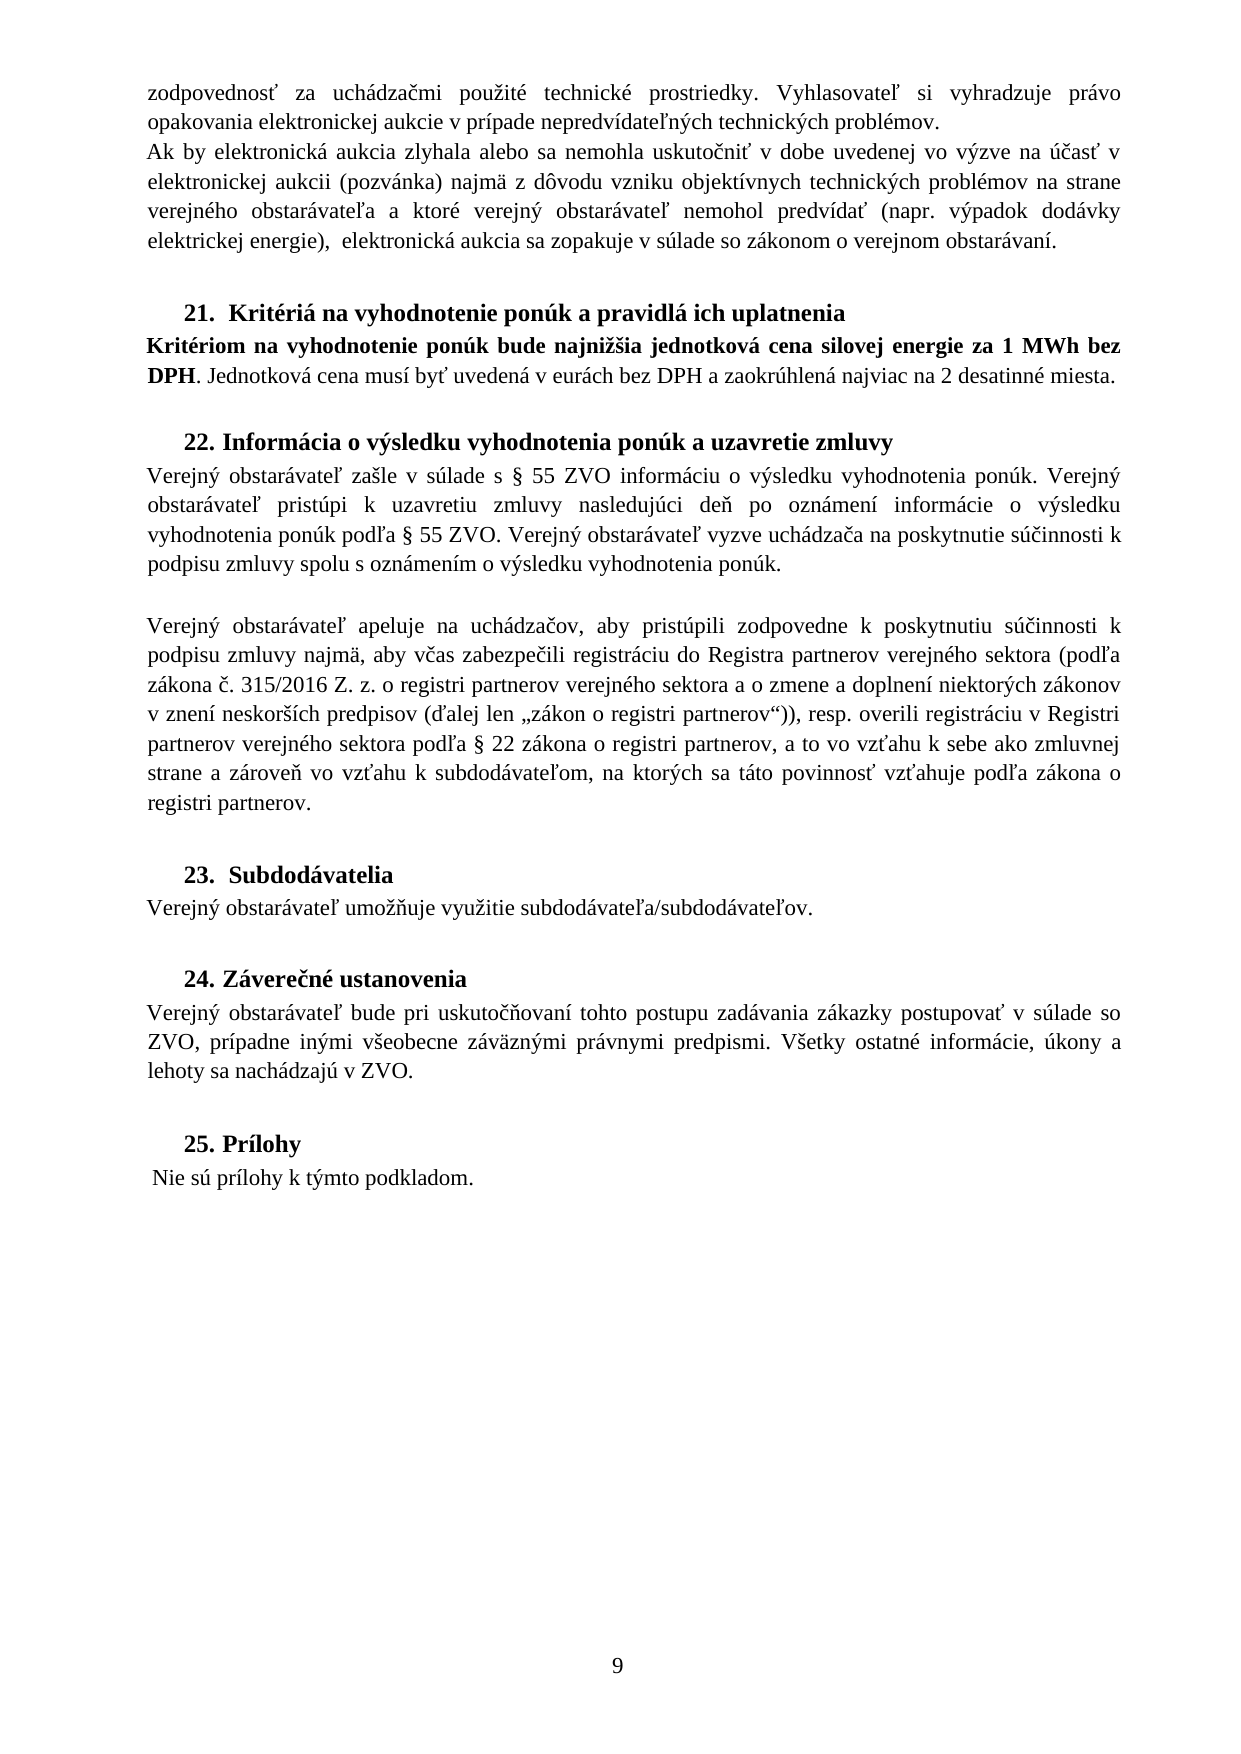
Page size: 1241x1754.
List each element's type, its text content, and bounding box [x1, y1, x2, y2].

text 23. Subdodávatelia [184, 860, 1123, 889]
text Ak by elektronická aukcia zlyhala alebo sa nemohla uskutočniť v dobe uvedenej vo výzve na účasť v elektronickej aukcii (pozvánka) najmä z dôvodu vzniku objektívnych technických problémov na strane verejného obstarávateľa a ktoré verejný obstarávateľ nemohol predvídať (napr. výpadok dodávky elektrickej energie), elektronická aukcia sa zopakuje v súlade so zákonom o verejnom obstarávaní. [146, 138, 1123, 253]
text Verejný obstarávateľ umožňuje využitie subdodávateľa/subdodávateľov. [146, 894, 1123, 921]
text Verejný obstarávateľ apeluje na uchádzačov, aby pristúpili zodpovedne k poskytnutiu súčinnosti k podpisu zmluvy najmä, aby včas zabezpečili registráciu do Registra partnerov verejného sektora (podľa zákona č. 315/2016 Z. z. o registri partnerov verejného sektora a o zmene a doplnení niektorých zákonov v znení neskorších predpisov (ďalej len „zákon o registri partnerov“)), resp. overili registráciu v Registri partnerov verejného sektora podľa § 22 zákona o registri partnerov, a to vo vzťahu k sebe ako zmluvnej strane a zároveň vo vzťahu k subdodávateľom, na ktorých sa táto povinnosť vzťahuje podľa zákona o registri partnerov. [146, 612, 1123, 815]
subtitle 24. Záverečné ustanovenia [184, 964, 1123, 993]
text Verejný obstarávateľ bude pri uskutočňovaní tohto postupu zadávania zákazky postupovať v súlade so ZVO, prípadne inými všeobecne záväznými právnymi predpismi. Všetky ostatné informácie, úkony a lehoty sa nachádzajú v ZVO. [146, 999, 1123, 1084]
subtitle 25. Prílohy [184, 1129, 1123, 1158]
text Nie sú prílohy k týmto podkladom. [146, 1163, 1123, 1190]
text Verejný obstarávateľ zašle v súlade s § 55 ZVO informáciu o výsledku vyhodnotenia ponúk. Verejný obstarávateľ pristúpi k uzavretiu zmluvy nasledujúci deň po oznámení informácie o výsledku vyhodnotenia ponúk podľa § 55 ZVO. Verejný obstarávateľ vyzve uchádzača na poskytnutie súčinnosti k podpisu zmluvy spolu s oznámením o výsledku vyhodnotenia ponúk. [146, 462, 1123, 577]
text Kritériom na vyhodnotenie ponúk bude najnižšia jednotková cena silovej energie za 1 MWh bez DPH. Jednotková cena musí byť uvedená v eurách bez DPH a zaokrúhlená najviac na 2 desatinné miesta. [146, 332, 1123, 388]
subtitle 21. Kritériá na vyhodnotenie ponúk a pravidlá ich uplatnenia [184, 298, 1123, 327]
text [146, 79, 1123, 135]
subtitle 22. Informácia o výsledku vyhodnotenia ponúk a uzavretie zmluvy [184, 427, 1123, 456]
